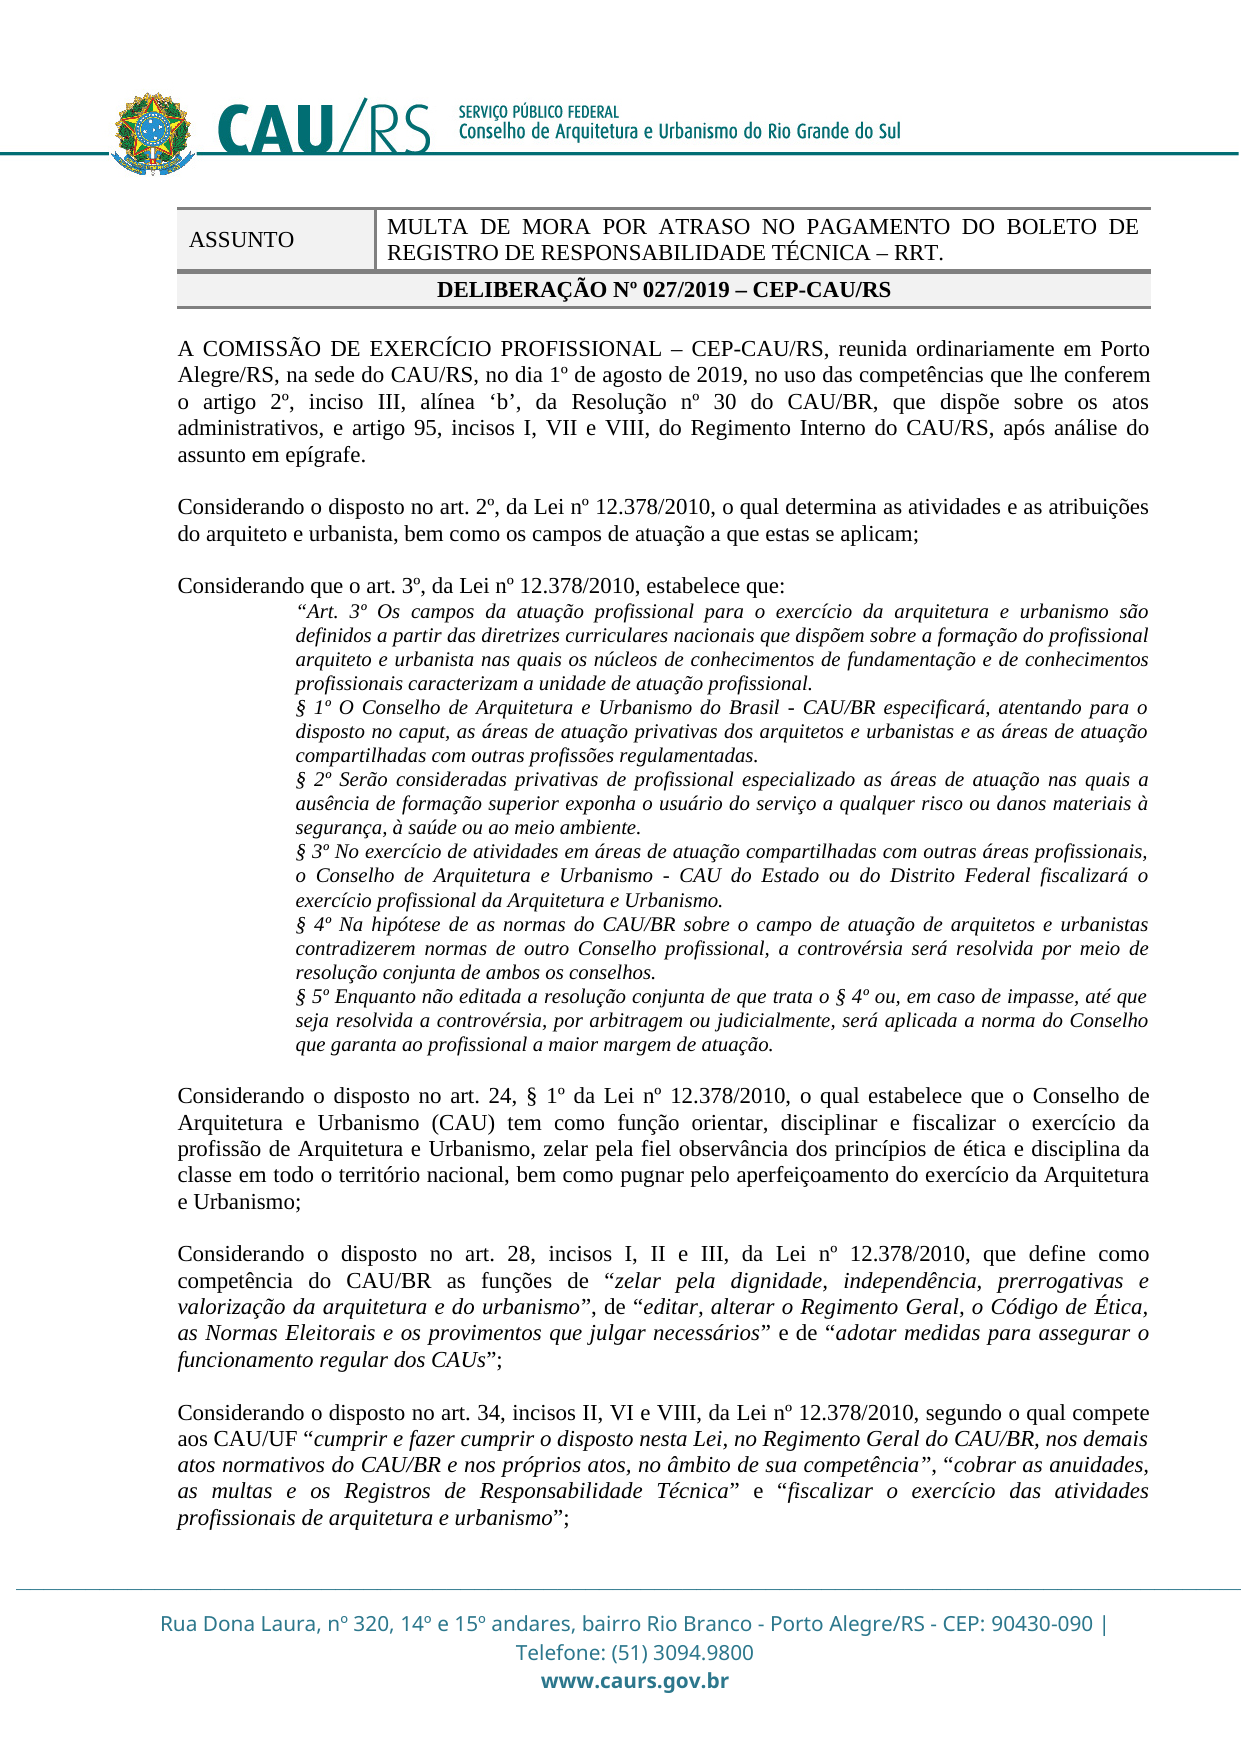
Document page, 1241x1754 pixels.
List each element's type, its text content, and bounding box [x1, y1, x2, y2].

text § 5º Enquanto não editada a resolução conjunta de que trata o § 4º ou, em caso de impasse, até que seja resolvida a controvérsia, por arbitragem ou judicialmente, será aplicada a norma do Conselho que garanta ao profissional a maior margem de atuação. [295, 984, 1152, 1056]
picture [0, 27, 1239, 187]
text § 3º No exercício de atividades em áreas de atuação compartilhadas com outras áreas profissionais, o Conselho de Arquitetura e Urbanismo - CAU do Estado ou do Distrito Federal fiscalizará o exercício profissional da Arquitetura e Urbanismo. [295, 839, 1152, 912]
text Considerando o disposto no art. 2º, da Lei nº 12.378/2010, o qual determina as atividades e as atribuições do arquiteto e urbanista, bem como os campos de atuação a que estas se aplicam; [177, 493, 1152, 546]
text Considerando o disposto no art. 24, § 1º da Lei nº 12.378/2010, o qual estabelece que o Conselho de Arquitetura e Urbanismo (CAU) tem como função orientar, disciplinar e fiscalizar o exercício da profissão de Arquitetura e Urbanismo, zelar pela fiel observância dos princípios de ética e disciplina da classe em todo o território nacional, bem como pugnar pelo aperfeiçoamento do exercício da Arquitetura e Urbanismo; [177, 1082, 1152, 1214]
text Considerando o disposto no art. 34, incisos II, VI e VIII, da Lei nº 12.378/2010, segundo o qual compete aos CAU/UF “cumprir e fazer cumprir o disposto nesta Lei, no Regimento Geral do CAU/BR, nos demais atos normativos do CAU/BR e nos próprios atos, no âmbito de sua competência”, “cobrar as anuidades, as multas e os Registros de Responsabilidade Técnica” e “fiscalizar o exercício das atividades profissionais de arquitetura e urbanismo”; [177, 1398, 1152, 1530]
text Considerando que o art. 3º, da Lei nº 12.378/2010, estabelece que: [177, 572, 1152, 599]
text § 4º Na hipótese de as normas do CAU/BR sobre o campo de atuação de arquitetos e urbanistas contradizerem normas de outro Conselho profissional, a controvérsia será resolvida por meio de resolução conjunta de ambos os conselhos. [295, 912, 1152, 984]
table_cell DELIBERAÇÃO Nº 027/2019 – CEP-CAU/RS [177, 274, 1151, 306]
text § 1º O Conselho de Arquitetura e Urbanismo do Brasil - CAU/BR especificará, atentando para o disposto no caput, as áreas de atuação privativas dos arquitetos e urbanistas e as áreas de atuação compartilhadas com outras profissões regulamentadas. [295, 695, 1152, 767]
text § 2º Serão consideradas privativas de profissional especializado as áreas de atuação nas quais a ausência de formação superior exponha o usuário do serviço a qualquer risco ou danos materiais à segurança, à saúde ou ao meio ambiente. [295, 767, 1152, 839]
text Considerando o disposto no art. 28, incisos I, II e III, da Lei nº 12.378/2010, que define como competência do CAU/BR as funções de “zelar pela dignidade, independência, prerrogativas e valorização da arquitetura e do urbanismo”, de “editar, alterar o Regimento Geral, o Código de Ética, as Normas Eleitorais e os provimentos que julgar necessários” e de “adotar medidas para assegurar o funcionamento regular dos CAUs”; [177, 1240, 1152, 1372]
table_header MULTA DE MORA POR ATRASO NO PAGAMENTO DO BOLETO DE REGISTRO DE RESPONSABILIDADE TÉCNICA – RRT. [377, 210, 1151, 269]
text A COMISSÃO DE EXERCÍCIO PROFISSIONAL – CEP-CAU/RS, reunida ordinariamente em Porto Alegre/RS, na sede do CAU/RS, no dia 1º de agosto de 2019, no uso das competências que lhe conferem o artigo 2º, inciso III, alínea ‘b’, da Resolução nº 30 do CAU/BR, que dispõe sobre os atos administrativos, e artigo 95, incisos I, VII e VIII, do Regimento Interno do CAU/RS, após análise do assunto em epígrafe. [177, 335, 1152, 467]
table_header ASSUNTO [177, 210, 374, 269]
text “Art. 3º Os campos da atuação profissional para o exercício da arquitetura e urbanismo são definidos a partir das diretrizes curriculares nacionais que dispõem sobre a formação do profissional arquiteto e urbanista nas quais os núcleos de conhecimentos de fundamentação e de conhecimentos profissionais caracterizam a unidade de atuação profissional. [295, 599, 1152, 695]
